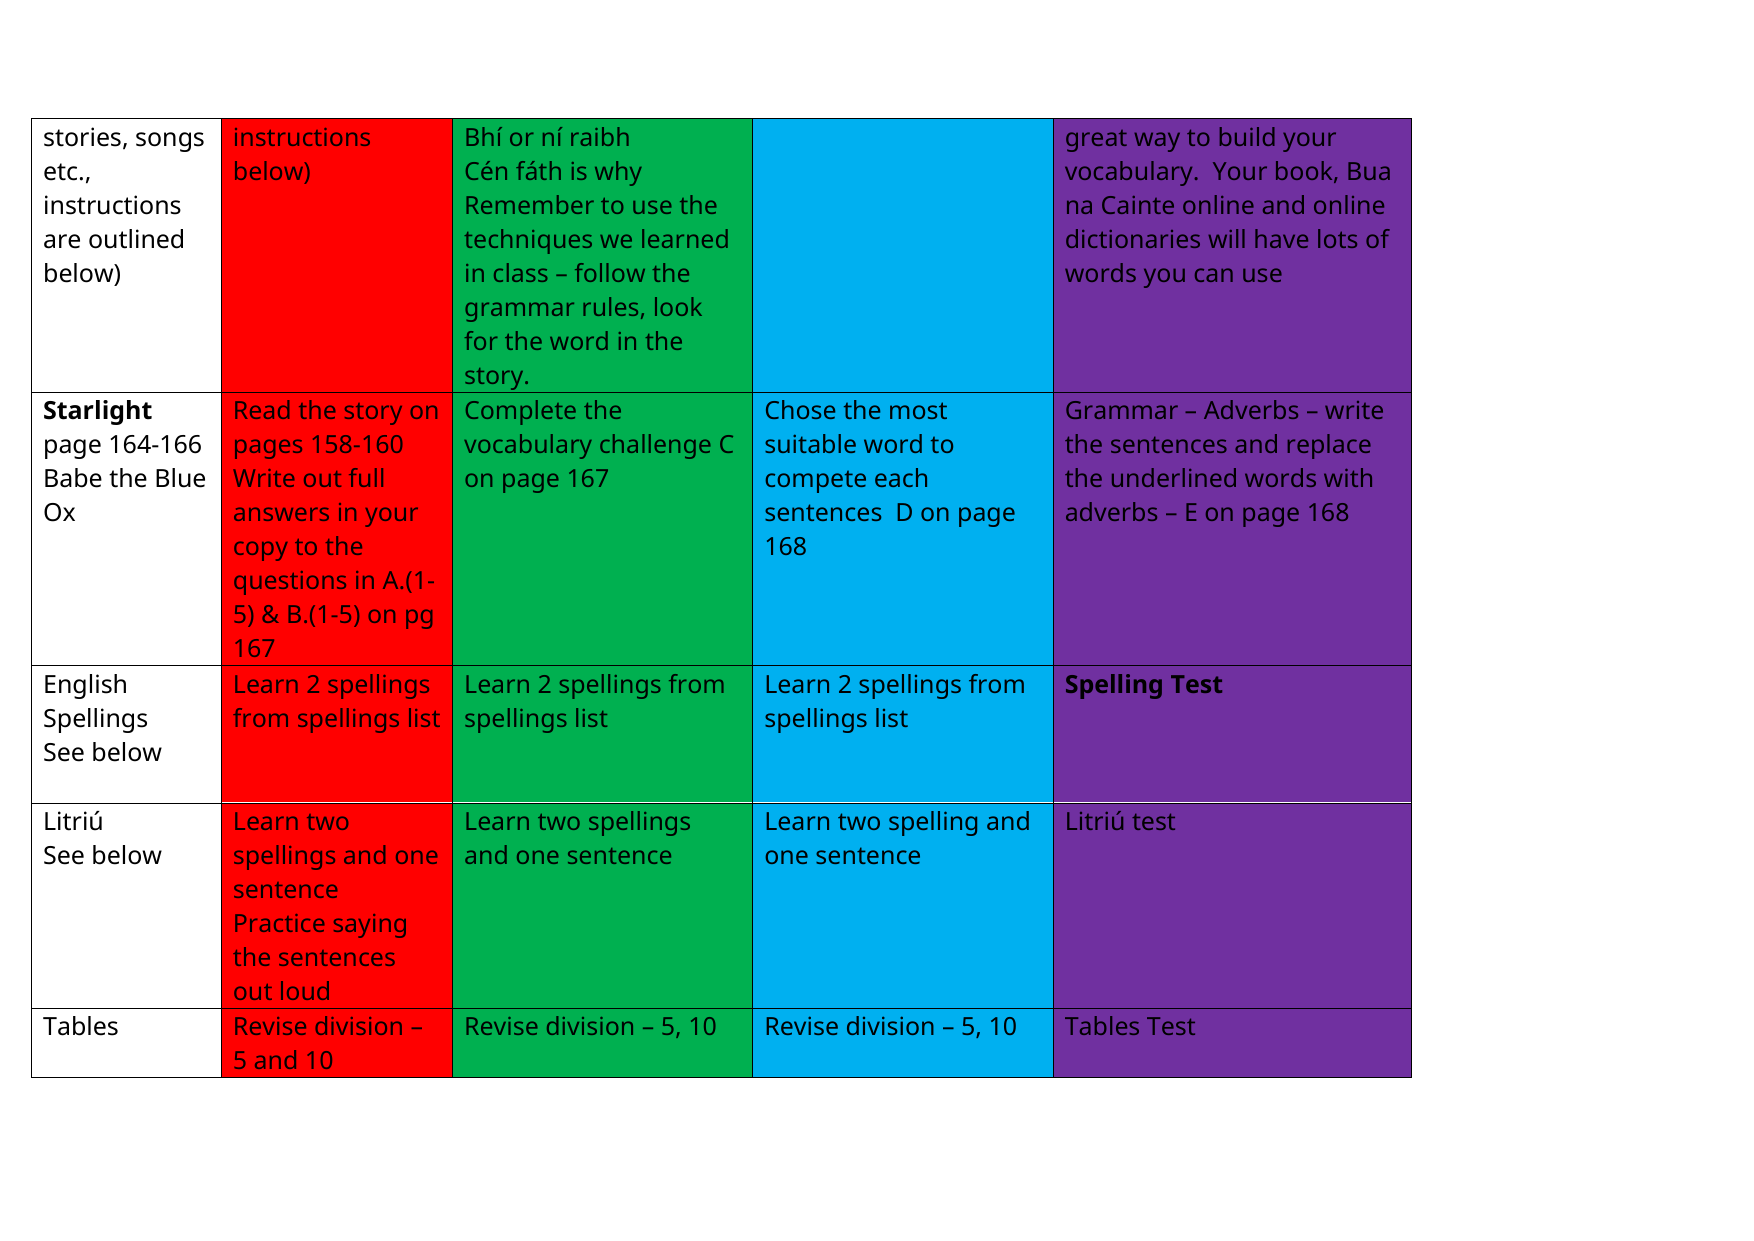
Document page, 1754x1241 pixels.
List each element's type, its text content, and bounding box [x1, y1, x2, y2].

table_cell Grammar – Adverbs – write the sentences and replace the underlined words with adverbs – E on page 168 [1054, 393, 1411, 665]
table_cell Litriú test [1054, 804, 1411, 1008]
table_cell Learn two spelling and one sentence [753, 804, 1053, 1008]
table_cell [753, 119, 1053, 392]
table_cell Learn 2 spellings from spellings list [222, 666, 452, 802]
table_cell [453, 119, 752, 392]
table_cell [1054, 119, 1411, 392]
table_cell Learn 2 spellings from spellings list [453, 666, 752, 802]
table_cell Learn 2 spellings from spellings list [753, 666, 1053, 802]
table_cell Tables [32, 1009, 221, 1077]
table_cell Tables Test [1054, 1009, 1411, 1077]
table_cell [222, 119, 452, 392]
table_cell Chose the most suitable word to compete each sentences D on page 168 [753, 393, 1053, 665]
table_cell Complete the vocabulary challenge C on page 167 [453, 393, 752, 665]
table_cell Revise division – 5 and 10 [222, 1009, 452, 1077]
table_cell Learn two spellings and one sentence Practice saying the sentences out loud [222, 804, 452, 1008]
table_cell Revise division – 5, 10 [753, 1009, 1053, 1077]
table_cell Revise division – 5, 10 [453, 1009, 752, 1077]
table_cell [32, 119, 221, 392]
table_cell Litriú See below [32, 804, 221, 1008]
table_cell Spelling Test [1054, 666, 1411, 802]
table_cell Read the story on pages 158-160 Write out full answers in your copy to the questions in A.(1-5) & B.(1-5) on pg 167 [222, 393, 452, 665]
table_cell Learn two spellings and one sentence [453, 804, 752, 1008]
table_cell Starlight page 164-166 Babe the Blue Ox [32, 393, 221, 665]
table_cell English Spellings See below [32, 666, 221, 802]
